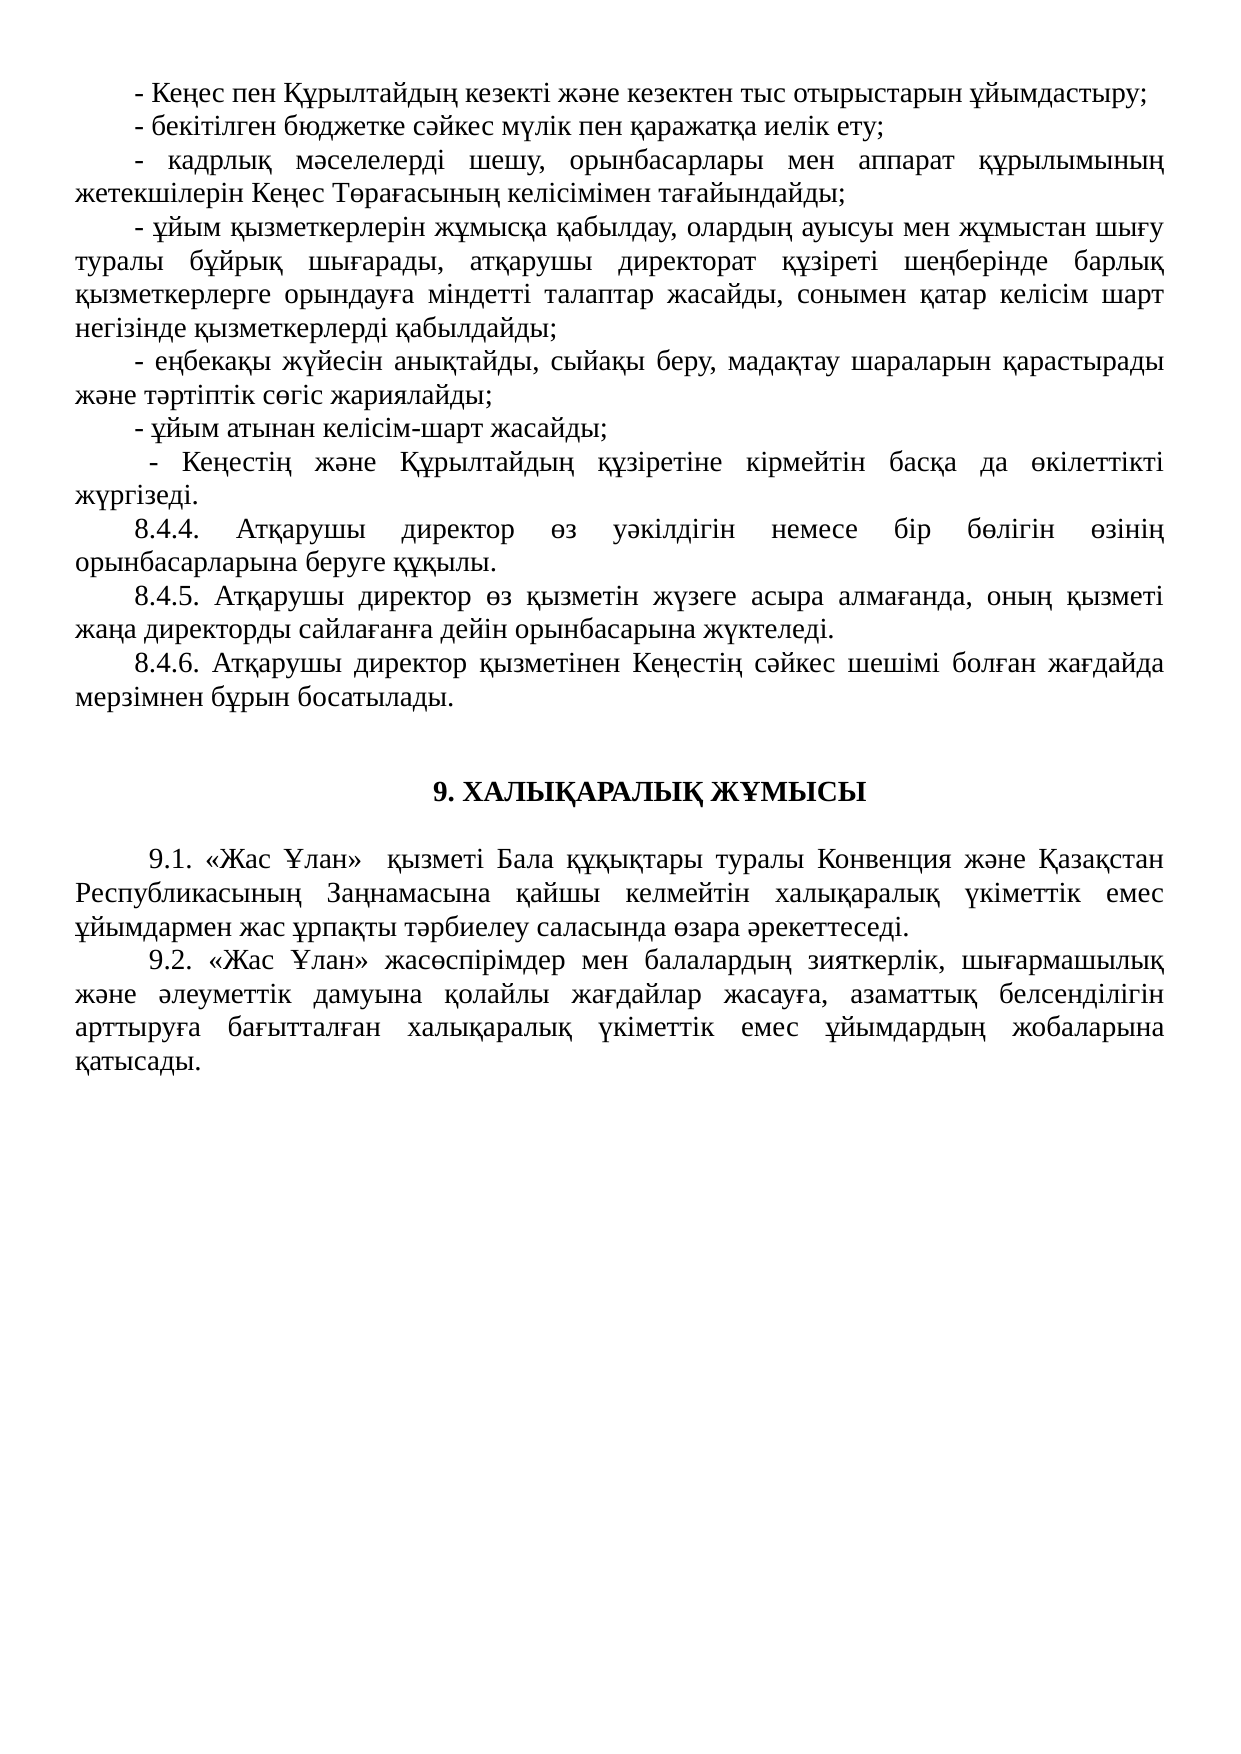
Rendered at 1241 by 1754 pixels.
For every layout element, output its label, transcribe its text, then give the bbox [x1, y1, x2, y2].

text 9.1. «Жас Ұлан» қызметі Бала құқықтары туралы Конвенция және Қазақстан Республикасының Заңнамасына қайшы келмейтін халықаралық үкіметтік емес ұйымдармен жас ұрпақты тәрбиелеу саласында өзара әрекеттеседі. [75, 842, 1165, 942]
text - кадрлық мәселелерді шешу, орынбасарлары мен аппарат құрылымының жетекшілерін Кеңес Төрағасының келісімімен тағайындайды; [75, 142, 1165, 209]
text - Кеңестің және Құрылтайдың құзіретіне кірмейтін басқа да өкілеттікті жүргізеді. [75, 444, 1165, 511]
text 8.4.5. Атқарушы директор өз қызметін жүзеге асыра алмағанда, оның қызметі жаңа директорды сайлағанға дейін орынбасарына жүктеледі. [75, 578, 1165, 645]
text - ұйым қызметкерлерін жұмысқа қабылдау, олардың ауысуы мен жұмыстан шығу туралы бұйрық шығарады, атқарушы директорат құзіреті шеңберінде барлық қызметкерлерге орындауға міндетті талаптар жасайды, сонымен қатар келісім шарт негізінде қызметкерлерді қабылдайды; [75, 209, 1165, 343]
text - еңбекақы жүйесін анықтайды, сыйақы беру, мадақтау шараларын қарастырады және тәртіптік сөгіс жариялайды; [75, 343, 1165, 410]
text 9. ХАЛЫҚАРАЛЫҚ ЖҰМЫСЫ [75, 774, 1165, 808]
text 9.2. «Жас Ұлан» жасөспірімдер мен балалардың зияткерлік, шығармашылық және әлеуметтік дамуына қолайлы жағдайлар жасауға, азаматтық белсенділігін арттыруға бағытталған халықаралық үкіметтік емес ұйымдардың жобаларына қатысады. [75, 942, 1165, 1076]
text 8.4.4. Атқарушы директор өз уәкілдігін немесе бір бөлігін өзінің орынбасарларына беруге құқылы. [75, 511, 1165, 578]
text - Кеңес пен Құрылтайдың кезекті және кезектен тыс отырыстарын ұйымдастыру; [75, 75, 1165, 108]
text - бекітілген бюджетке сәйкес мүлік пен қаражатқа иелік ету; [75, 108, 1165, 142]
text 8.4.6. Атқарушы директор қызметінен Кеңестің сәйкес шешімі болған жағдайда мерзімнен бұрын босатылады. [75, 645, 1165, 712]
text - ұйым атынан келісім-шарт жасайды; [75, 410, 1165, 444]
